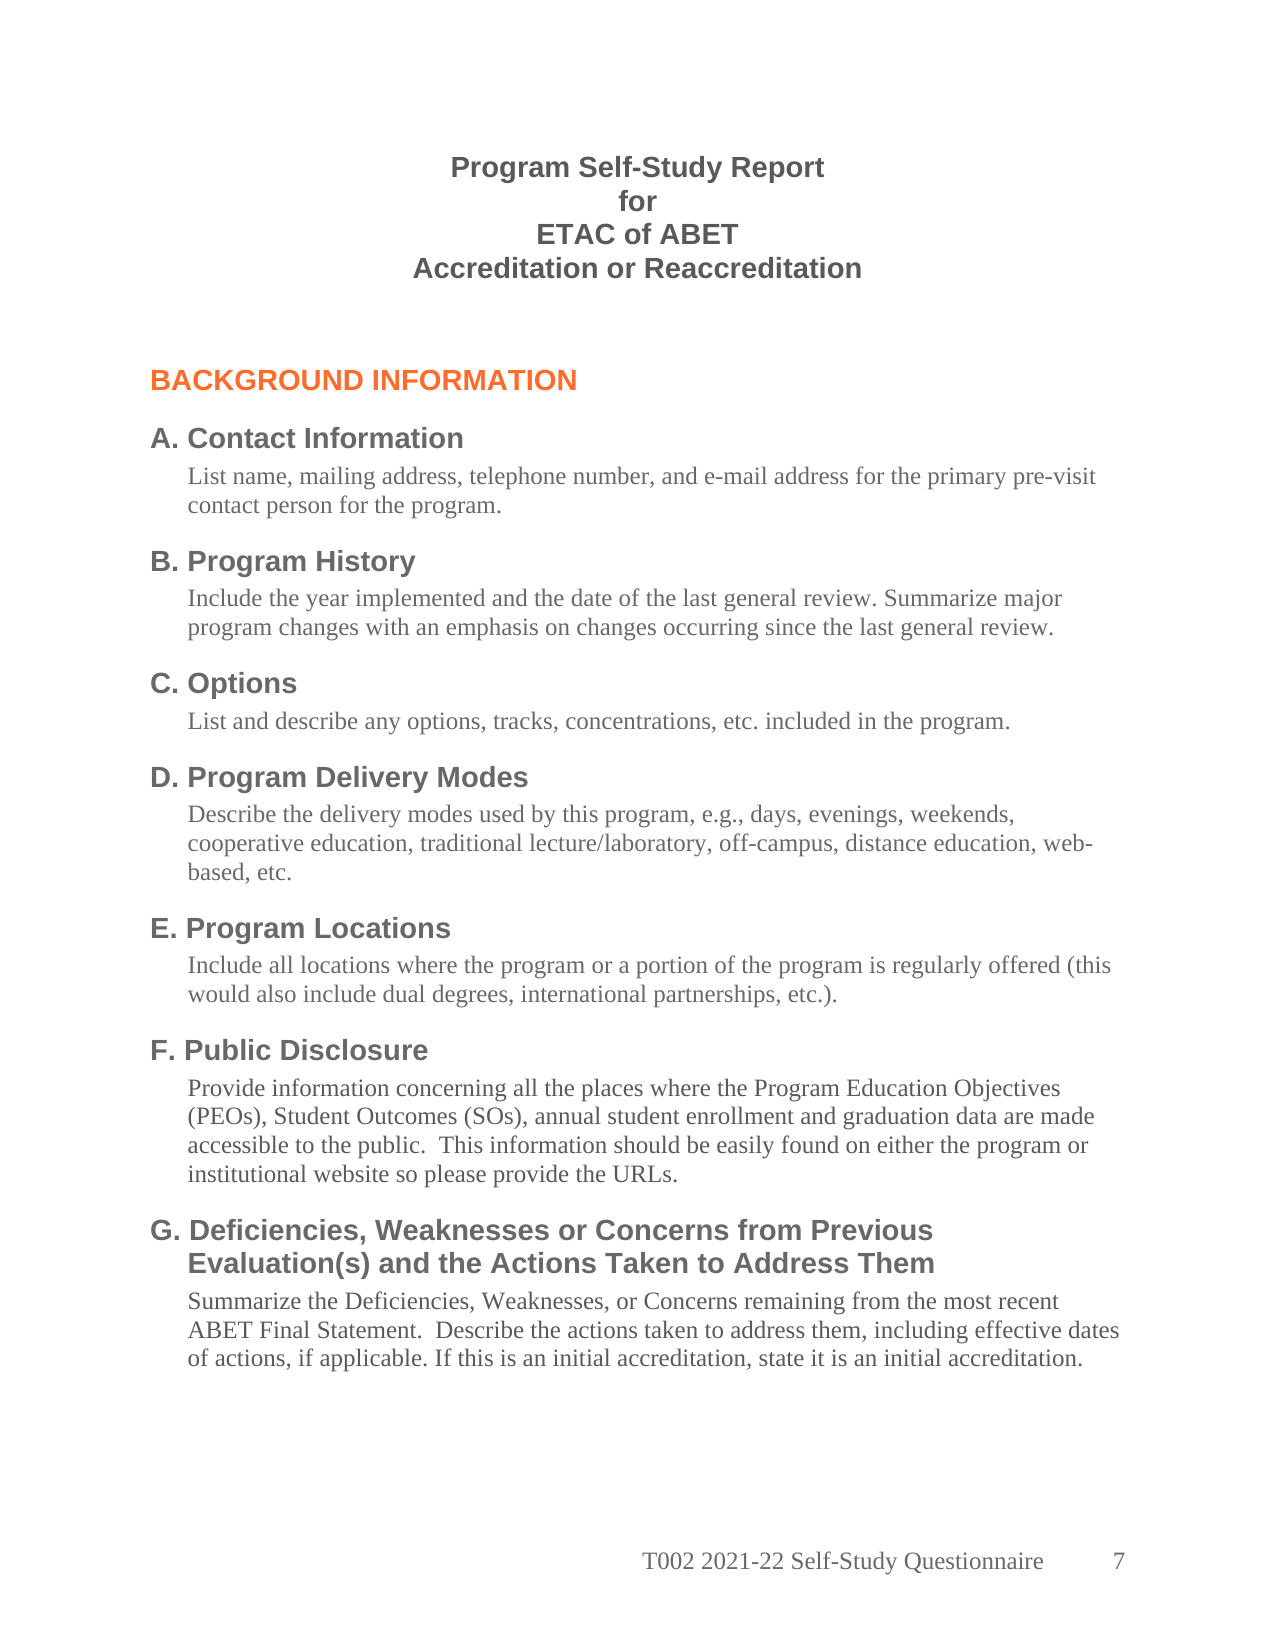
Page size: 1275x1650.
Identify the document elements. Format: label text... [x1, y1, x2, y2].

subtitle B. Program History [150, 544, 1125, 577]
text Summarize the Deficiencies, Weaknesses, or Concerns remaining from the most recent ABET Final Statement. Describe the actions taken to address them, including effective dates of actions, if applicable. If this is an initial accreditation, state it is an initial accreditation. [187, 1286, 1125, 1372]
text Include the year implemented and the date of the last general review. Summarize major program changes with an emphasis on changes occurring since the last general review. [187, 583, 1125, 641]
subtitle E. Program Locations [150, 911, 1125, 944]
text Include all locations where the program or a portion of the program is regularly offered (this would also include dual degrees, international partnerships, etc.). [187, 950, 1125, 1008]
subtitle G. Deficiencies, Weaknesses or Concerns from Previous Evaluation(s) and the Actions Taken to Address Them [150, 1213, 1125, 1280]
subtitle BACKGROUND INFORMATION [150, 363, 1125, 396]
text List name, mailing address, telephone number, and e-mail address for the primary pre-visit contact person for the program. [187, 461, 1125, 519]
subtitle A. Contact Information [150, 421, 1125, 455]
subtitle C. Options [150, 666, 1125, 699]
text for ETAC of ABET Accreditation or Reaccreditation [150, 183, 1125, 313]
subtitle F. Public Disclosure [150, 1033, 1125, 1066]
text Program Self-Study Report [150, 150, 1125, 183]
text Provide information concerning all the places where the Program Education Objectives (PEOs), Student Outcomes (SOs), annual student enrollment and graduation data are made accessible to the public. This information should be easily found on either the program or institutional website so please provide the URLs. [187, 1073, 1125, 1188]
text Describe the delivery modes used by this program, e.g., days, evenings, weekends, cooperative education, traditional lecture/laboratory, off-campus, distance education, web-based, etc. [187, 799, 1125, 886]
subtitle D. Program Delivery Modes [150, 759, 1125, 793]
text List and describe any options, tracks, concentrations, etc. included in the program. [187, 706, 1125, 734]
